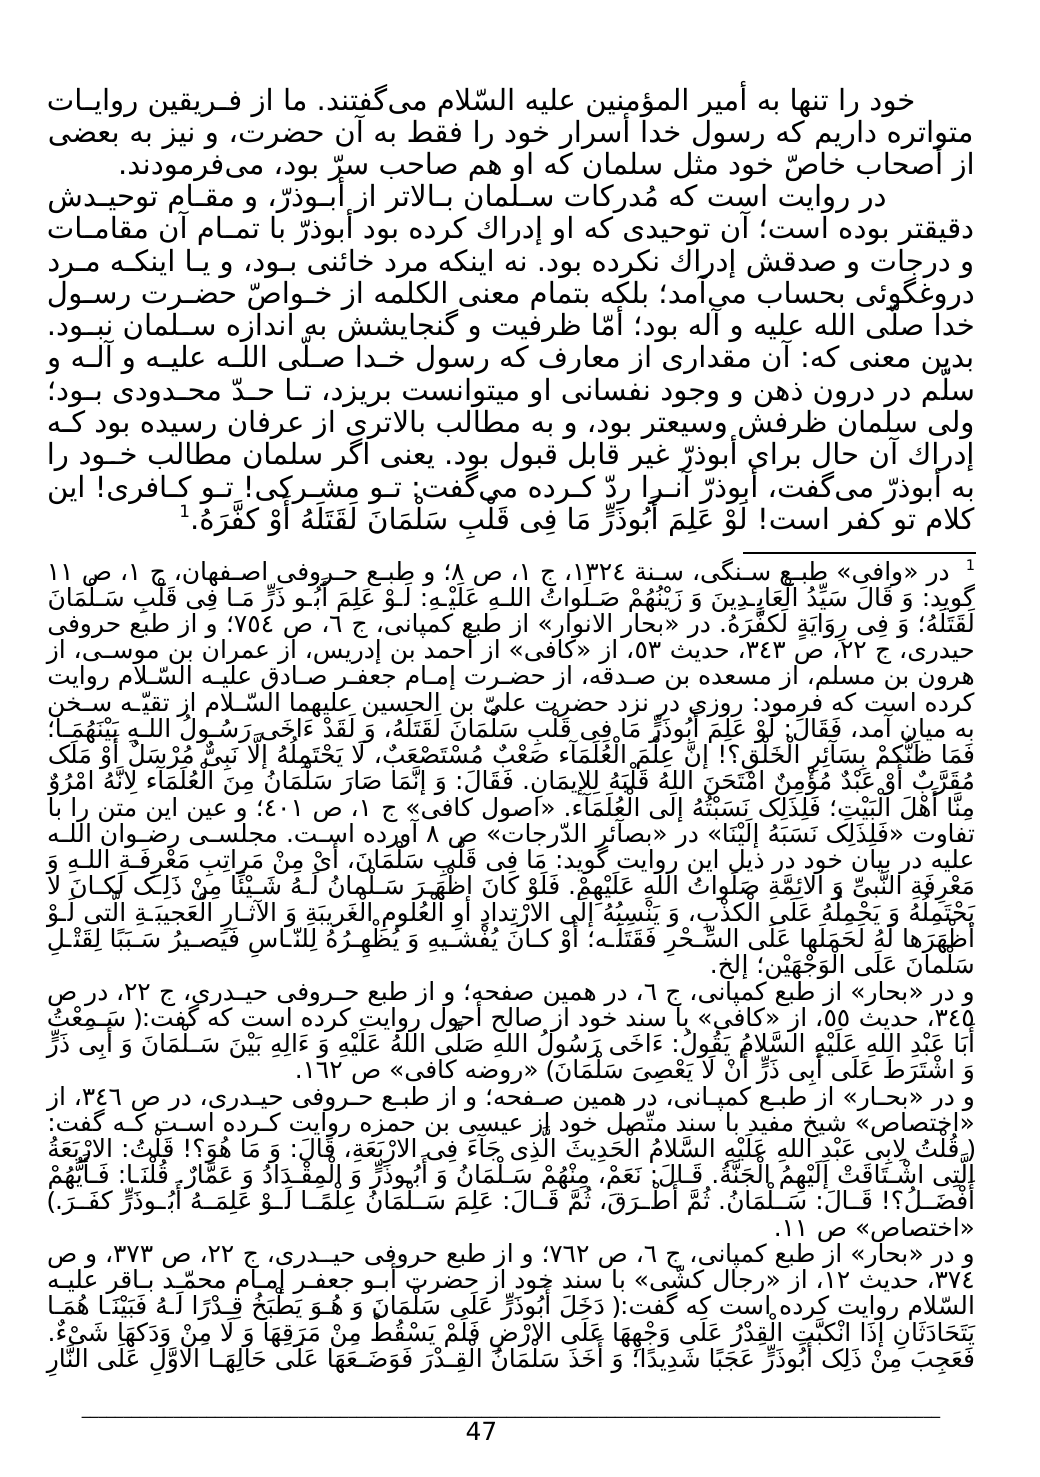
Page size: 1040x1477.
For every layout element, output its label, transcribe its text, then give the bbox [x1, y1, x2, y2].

text در روایت است كه مُدركات سلمان بالاتر از أبوذرّ، و مقام توحیدش دقیقتر بوده است؛ آن توحیدى كه او إدراك كرده بود أبوذرّ با تمام آن مقامات و درجات و صدقش إدراك نكرده بود. نه اینكه مرد خائنى بود، و یا اینكه مرد دروغگوئى بحساب مى‌آمد؛ بلكه بتمام معنى الكلمه از خواصّ حضرت رسول خدا صلّى الله علیه و آله بود؛ أمّا ظرفیت و گنجایشش به اندازه سلمان نبود. بدین معنى كه: آن مقدارى از معارف كه رسول خدا صلّى الله علیه و آله و سلّم در درون ذهن و وجود نفسانى او میتوانست بریزد، تا حدّ محدودى بود؛ ولى سلمان ظرفش وسیعتر بود، و به مطالب بالاترى از عرفان رسیده بود كه إدراك آن حال براى أبوذرّ غیر قابل قبول بود. یعنى اگر سلمان مطالب خود را به أبوذرّ مى‌گفت، أبوذرّ آنرا ردّ كرده مى‌گفت: تو مشركى! تو كافرى! این كلام تو كفر است! لَوْ عَلِمَ أَبُوذَرٍّ مَا فِى قَلْبِ سَلْمَانَ لَقَتَلَهُ أَوْ کفَّرَهُ. [47, 181, 975, 536]
text خود را تنها به أمیر المؤمنین علیه السّلام مى‌گفتند. ما از فریقین روایات متواتره داریم كه رسول خدا أسرار خود را فقط به آن حضرت، و نیز به بعضى از أصحاب خاصّ خود مثل سلمان كه او هم صاحب سرّ بود، مى‌فرمودند. [47, 84, 975, 181]
